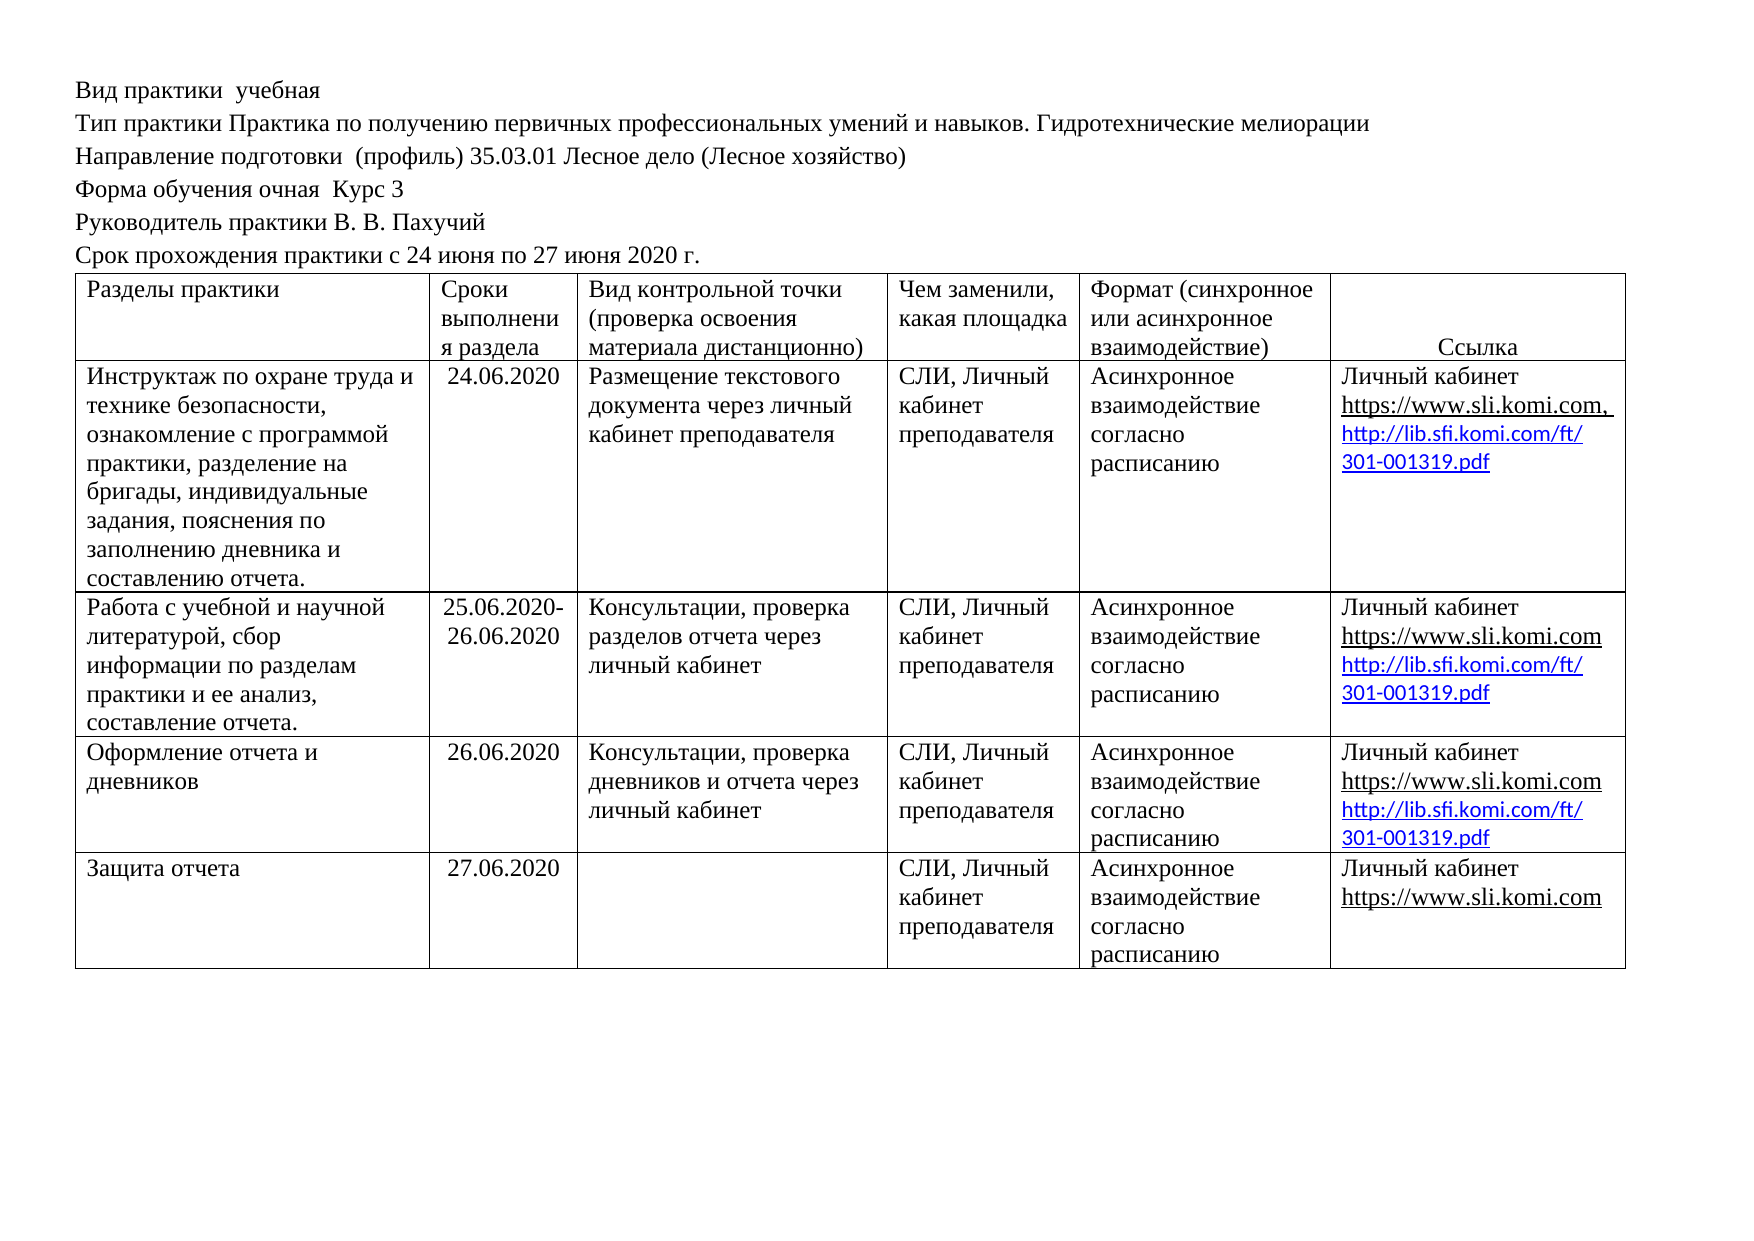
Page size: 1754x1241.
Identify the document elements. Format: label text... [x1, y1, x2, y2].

table_cell СЛИ, Личный кабинет преподавателя [888, 737, 1079, 852]
table_cell СЛИ, Личный кабинет преподавателя [888, 853, 1079, 968]
table_header Чем заменили, какая площадка [888, 274, 1079, 360]
text Вид практики учебная [75, 75, 1679, 104]
table_cell Личный кабинет https://www.sli.komi.com http://lib.sfi.komi.com/ft/301-001319.pdf [1331, 593, 1625, 736]
table_cell Асинхронное взаимодействие согласно расписанию [1080, 361, 1330, 591]
table_header Сроки выполнения раздела [430, 274, 577, 360]
table_header Формат (синхронное или асинхронное взаимодействие) [1080, 274, 1330, 360]
table_cell [578, 853, 887, 968]
table_cell Личный кабинет https://www.sli.komi.com http://lib.sfi.komi.com/ft/301-001319.pdf [1331, 737, 1625, 852]
table_header Ссылка [1331, 274, 1625, 360]
text Форма обучения очная Курс 3 [75, 174, 1679, 203]
table_cell Инструктаж по охране труда и технике безопасности, ознакомление с программой практики, разделение на бригады, индивидуальные задания, пояснения по заполнению дневника и составлению отчета. [76, 361, 429, 591]
table_cell СЛИ, Личный кабинет преподавателя [888, 593, 1079, 736]
table_cell Защита отчета [76, 853, 429, 968]
table_cell Консультации, проверка дневников и отчета через личный кабинет [578, 737, 887, 852]
table_cell Размещение текстового документа через личный кабинет преподавателя [578, 361, 887, 591]
table_cell Консультации, проверка разделов отчета через личный кабинет [578, 593, 887, 736]
table_cell Асинхронное взаимодействие согласно расписанию [1080, 853, 1330, 968]
table_cell 25.06.2020-26.06.2020 [430, 593, 577, 736]
table_header Разделы практики [76, 274, 429, 360]
table_cell СЛИ, Личный кабинет преподавателя [888, 361, 1079, 591]
table_cell Оформление отчета и дневников [76, 737, 429, 852]
text Направление подготовки (профиль) 35.03.01 Лесное дело (Лесное хозяйство) [75, 141, 1679, 170]
table_cell Работа с учебной и научной литературой, сбор информации по разделам практики и ее анализ, составление отчета. [76, 593, 429, 736]
table_cell Асинхронное взаимодействие согласно расписанию [1080, 737, 1330, 852]
text Срок прохождения практики с 24 июня по 27 июня . [75, 240, 1679, 269]
table_cell Личный кабинет https://www.sli.komi.com, http://lib.sfi.komi.com/ft/301-001319.pdf [1331, 361, 1625, 591]
table_cell Асинхронное взаимодействие согласно расписанию [1080, 593, 1330, 736]
table_header Вид контрольной точки (проверка освоения материала дистанционно) [578, 274, 887, 360]
table_cell Личный кабинет https://www.sli.komi.com [1331, 853, 1625, 968]
table_cell 27.06.2020 [430, 853, 577, 968]
text Тип практики Практика по получению первичных профессиональных умений и навыков. Гидротехнические мелиорации [75, 108, 1679, 137]
text Руководитель практики В. В. Пахучий [75, 207, 1679, 236]
table_cell 24.06.2020 [430, 361, 577, 591]
table_cell 26.06.2020 [430, 737, 577, 852]
